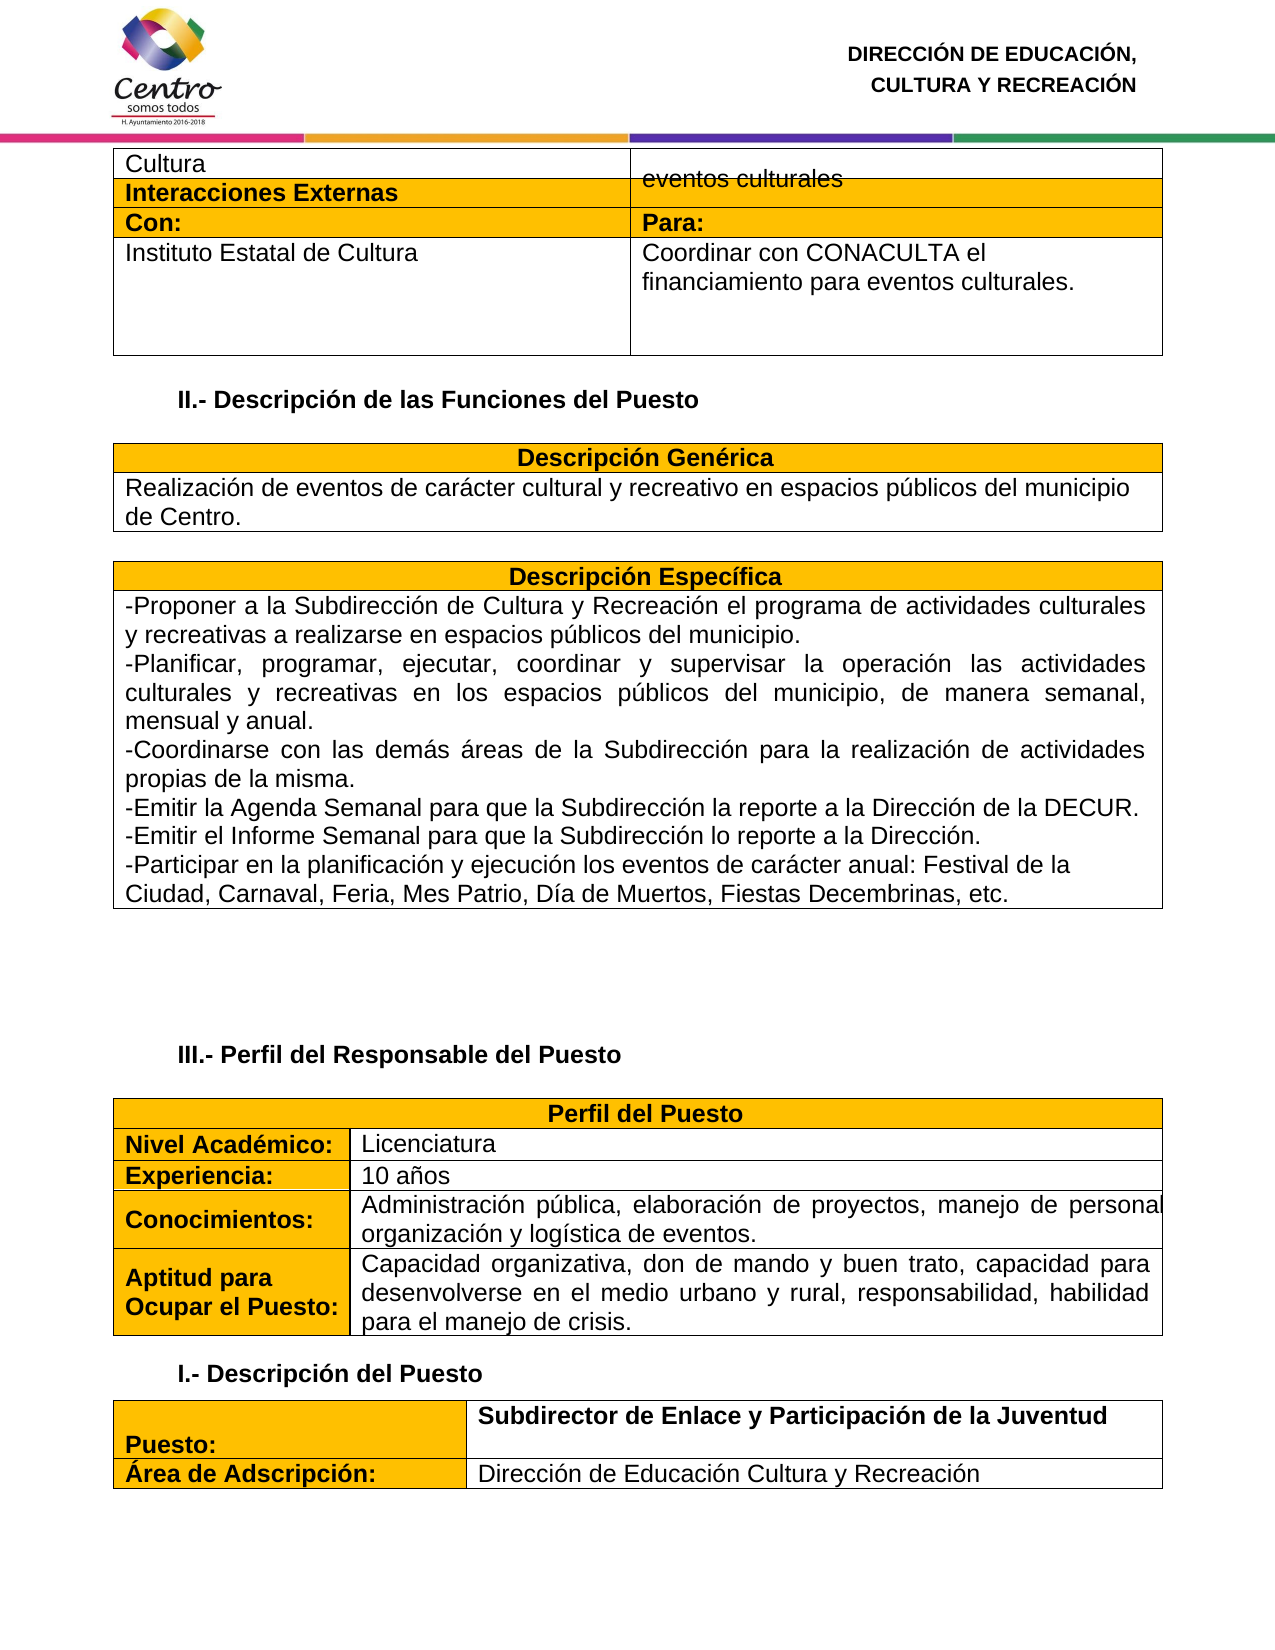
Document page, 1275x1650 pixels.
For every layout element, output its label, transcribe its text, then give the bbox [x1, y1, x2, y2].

table_cell Administración pública, elaboración de proyectos, manejo de personal organización y logística de eventos. [351, 1191, 1162, 1248]
table_header Descripción Genérica [114, 444, 1162, 472]
table_cell [631, 179, 1162, 207]
table_cell Instituto Estatal de Cultura [114, 238, 630, 355]
table_cell -Proponer a la Subdirección de Cultura y Recreación el programa de actividades culturales y recreativas a realizarse en espacios públicos del municipio. -Planificar, programar, ejecutar, coordinar y supervisar la operación las actividades culturales y recreativas en los espacios públicos del municipio, de manera semanal, mensual y anual. -Coordinarse con las demás áreas de la Subdirección para la realización de actividades propias de la misma. -Emitir la Agenda Semanal para que la Subdirección la reporte a la Dirección de la DECUR. -Emitir el Informe Semanal para que la Subdirección lo reporte a la Dirección. -Participar en la planificación y ejecución los eventos de carácter anual: Festival de la Ciudad, Carnaval, Feria, Mes Patrio, Día de Muertos, Fiestas Decembrinas, etc. [114, 591, 1162, 908]
table_cell Para: [631, 208, 1162, 237]
table_cell Coordinar con CONACULTA el financiamiento para eventos culturales. [631, 238, 1162, 355]
table_cell Con: [114, 208, 630, 237]
table_cell Aptitud para Ocupar el Puesto: [114, 1249, 349, 1335]
table_cell Experiencia: [114, 1161, 349, 1189]
table_header Puesto: [114, 1401, 466, 1458]
table_cell Enlace Administrativo de la Subdirección de Cultura [114, 149, 630, 177]
table_header Subdirector de Enlace y Participación de la Juventud [467, 1401, 1162, 1458]
table_cell Interacciones Externas [114, 179, 630, 207]
table_cell Realización de eventos de carácter cultural y recreativo en espacios públicos del municipio de Centro. [114, 473, 1162, 531]
table_cell Conocimientos: [114, 1191, 349, 1248]
table_cell Nivel Académico: [114, 1129, 349, 1160]
text III.- Perfil del Responsable del Puesto [177, 1040, 1113, 1069]
table_header Descripción Específica [114, 562, 1162, 590]
table_cell Licenciatura [351, 1129, 1162, 1160]
text II.- Descripción de las Funciones del Puesto [177, 385, 1113, 414]
table_cell Dirección de Educación Cultura y Recreación [467, 1459, 1162, 1488]
table_cell Área de Adscripción: [114, 1459, 466, 1488]
text I.- Descripción del Puesto [177, 1358, 1113, 1387]
table_cell Capacidad organizativa, don de mando y buen trato, capacidad para desenvolverse en el medio urbano y rural, responsabilidad, habilidad para el manejo de crisis. [351, 1249, 1162, 1335]
table_cell 10 años [351, 1161, 1162, 1189]
table_header Perfil del Puesto [114, 1099, 1162, 1128]
picture [0, 6, 1275, 144]
